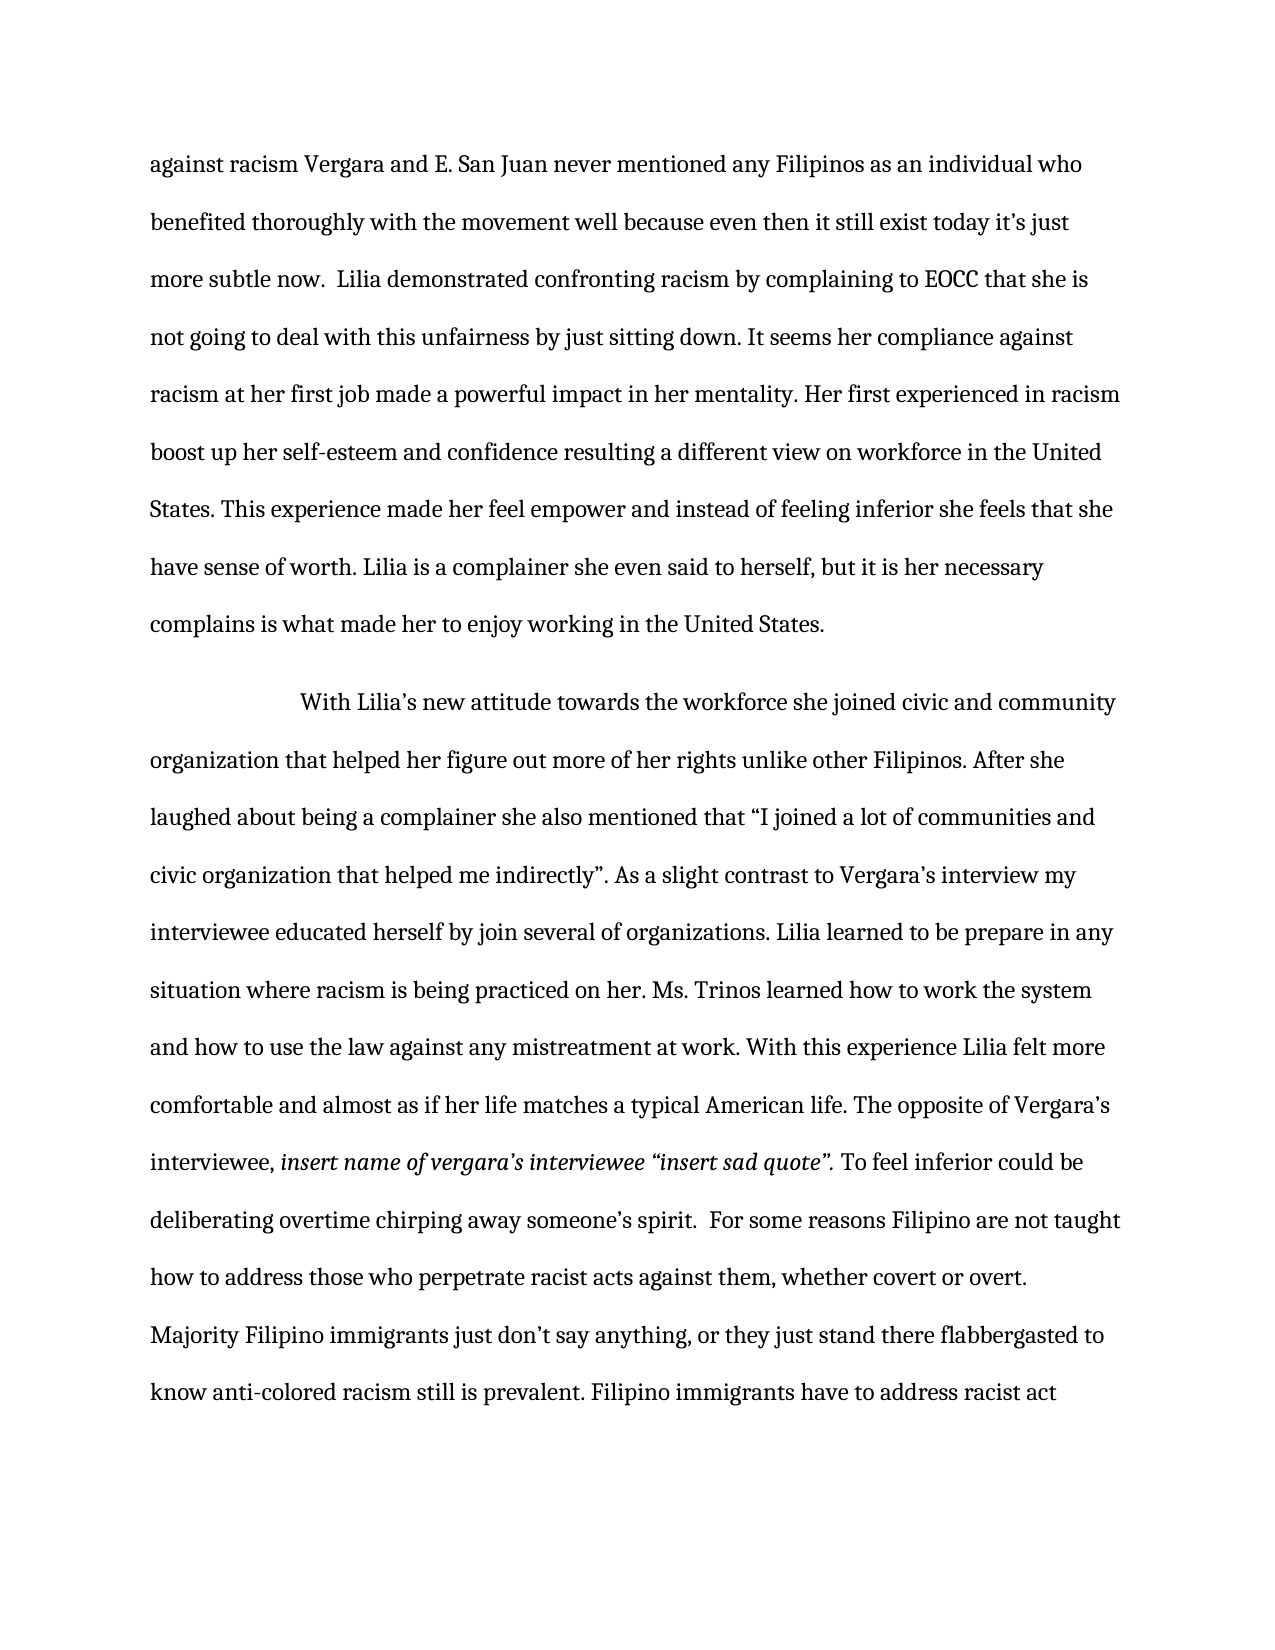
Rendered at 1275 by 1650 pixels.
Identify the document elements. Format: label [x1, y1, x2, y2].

text [150, 688, 1125, 1407]
text [150, 150, 1125, 639]
